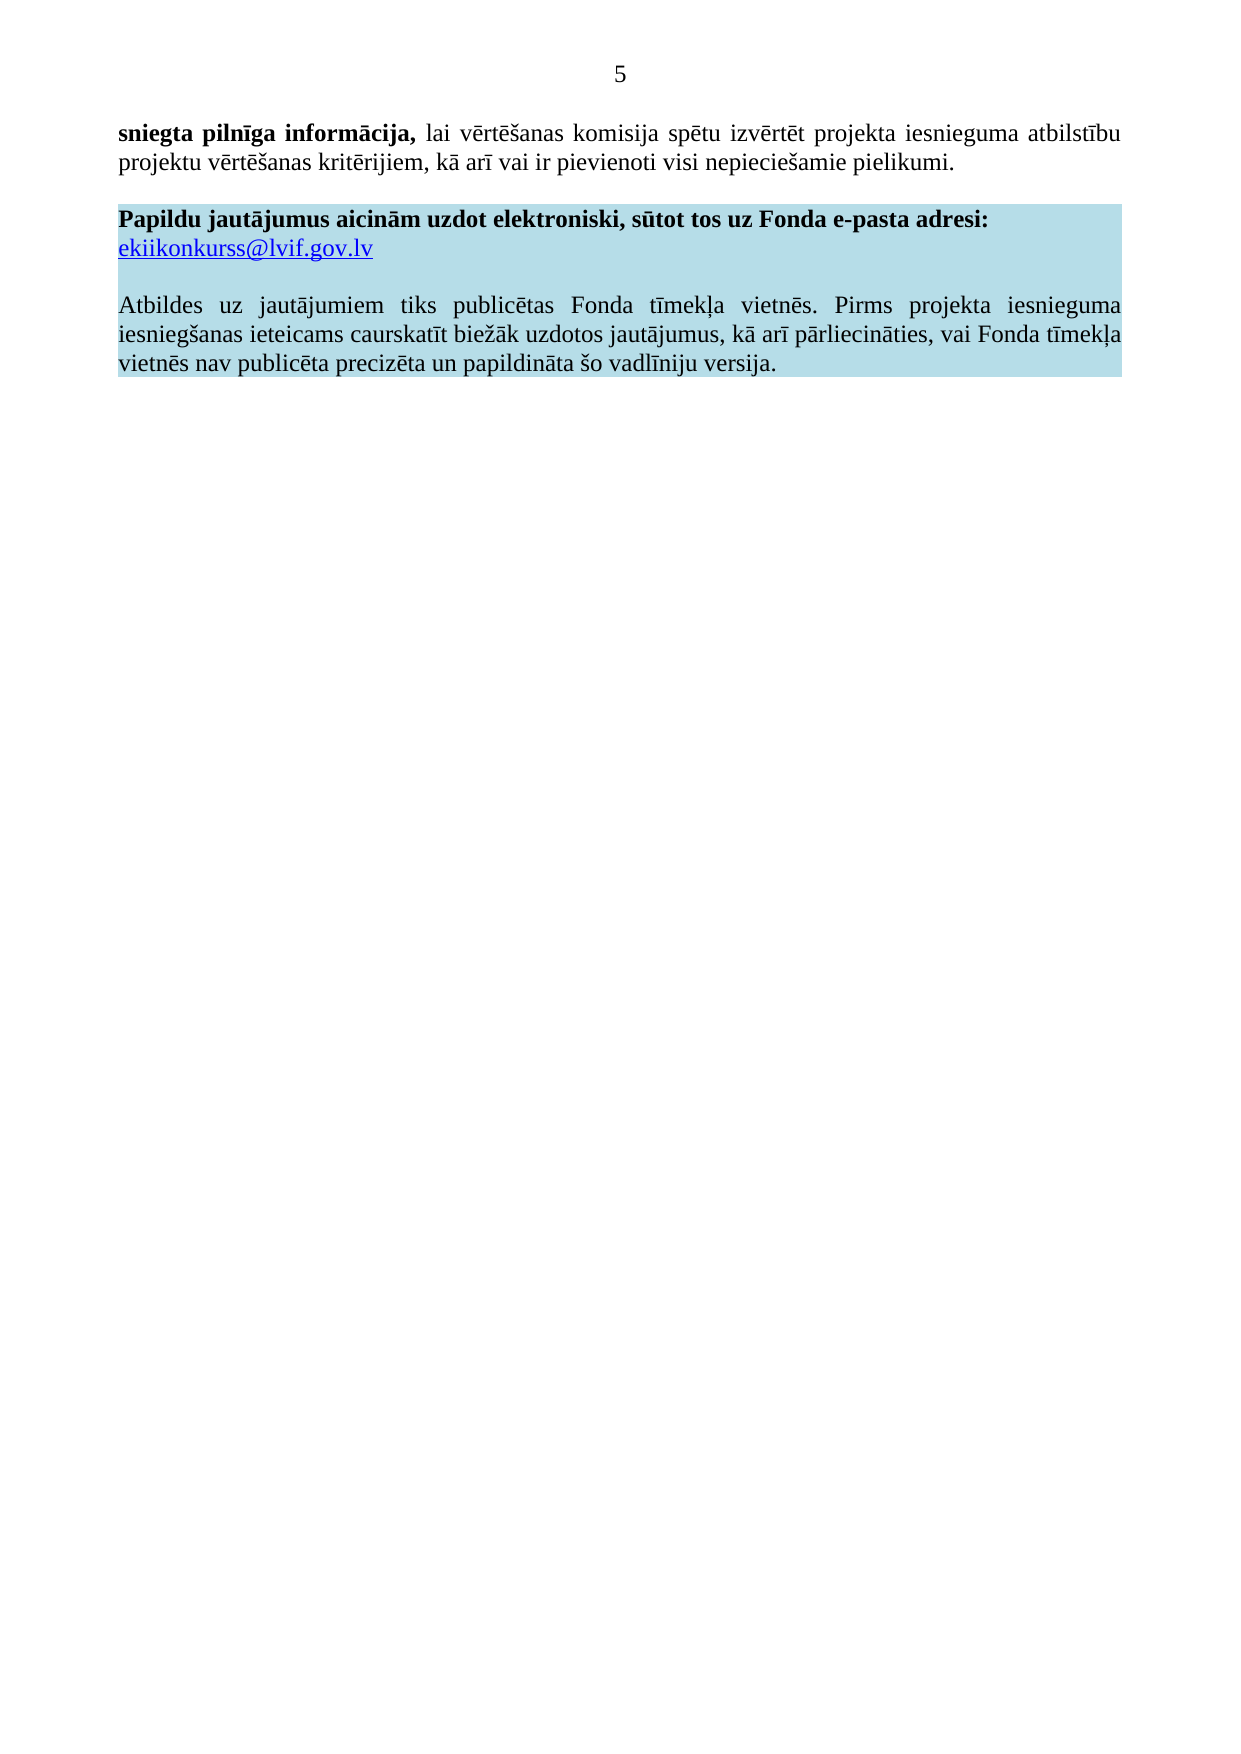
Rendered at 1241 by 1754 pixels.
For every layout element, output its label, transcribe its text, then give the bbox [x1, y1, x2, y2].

text Atbildes uz jautājumiem tiks publicētas Fonda tīmekļa vietnēs. Pirms projekta iesnieguma iesniegšanas ieteicams caurskatīt biežāk uzdotos jautājumus, kā arī pārliecināties, vai Fonda tīmekļa vietnēs nav publicēta precizēta un papildināta šo vadlīniju versija. [118, 291, 1122, 377]
text Papildu jautājumus aicinām uzdot elektroniski, sūtot tos uz Fonda e-pasta adresi: [118, 204, 1122, 233]
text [118, 118, 1122, 176]
text ekiikonkurss@lvif.gov.lv [118, 233, 1122, 262]
